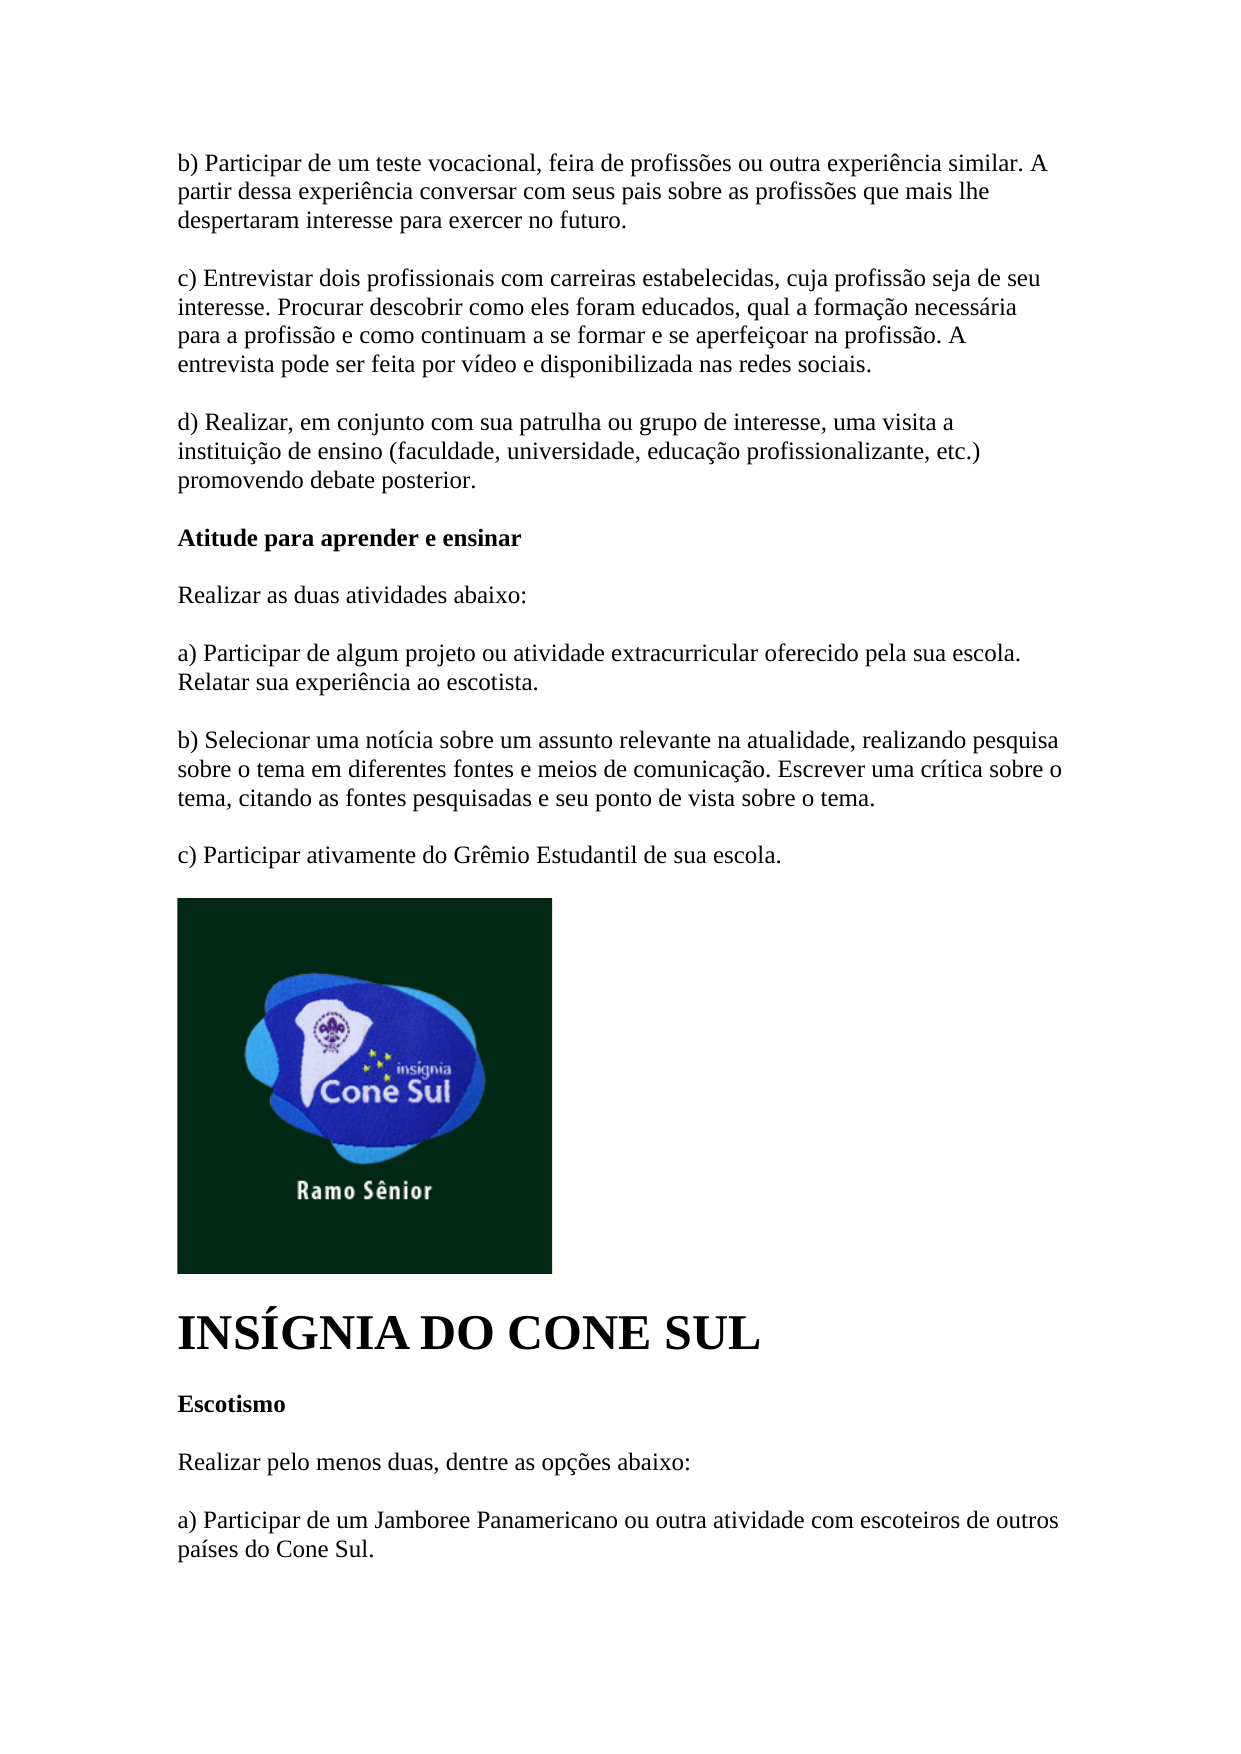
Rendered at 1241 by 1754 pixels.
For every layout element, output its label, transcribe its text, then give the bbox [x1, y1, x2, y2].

text c) Entrevistar dois profissionais com carreiras estabelecidas, cuja profissão seja de seu interesse. Procurar descobrir como eles foram educados, qual a formação necessária para a profissão e como continuam a se formar e se aperfeiçoar na profissão. A entrevista pode ser feita por vídeo e disponibilizada nas redes sociais. [177, 263, 1063, 378]
text Atitude para aprender e ensinar [177, 523, 1063, 551]
text Realizar pelo menos duas, dentre as opções abaixo: [177, 1447, 1063, 1476]
picture [177, 898, 553, 1274]
text b) Selecionar uma notícia sobre um assunto relevante na atualidade, realizando pesquisa sobre o tema em diferentes fontes e meios de comunicação. Escrever uma crítica sobre o tema, citando as fontes pesquisadas e seu ponto de vista sobre o tema. [177, 725, 1063, 811]
subtitle INSÍGNIA DO CONE SUL [177, 1303, 1063, 1360]
text b) Participar de um teste vocacional, feira de profissões ou outra experiência similar. A partir dessa experiência conversar com seus pais sobre as profissões que mais lhe despertaram interesse para exercer no futuro. [177, 148, 1063, 234]
text Escotismo [177, 1389, 1063, 1418]
text a) Participar de algum projeto ou atividade extracurricular oferecido pela sua escola. Relatar sua experiência ao escotista. [177, 638, 1063, 696]
text Realizar as duas atividades abaixo: [177, 581, 1063, 609]
text d) Realizar, em conjunto com sua patrulha ou grupo de interesse, uma visita a instituição de ensino (faculdade, universidade, educação profissionalizante, etc.) promovendo debate posterior. [177, 407, 1063, 493]
text a) Participar de um Jamboree Panamericano ou outra atividade com escoteiros de outros países do Cone Sul. [177, 1505, 1063, 1563]
text c) Participar ativamente do Grêmio Estudantil de sua escola. [177, 841, 1063, 869]
